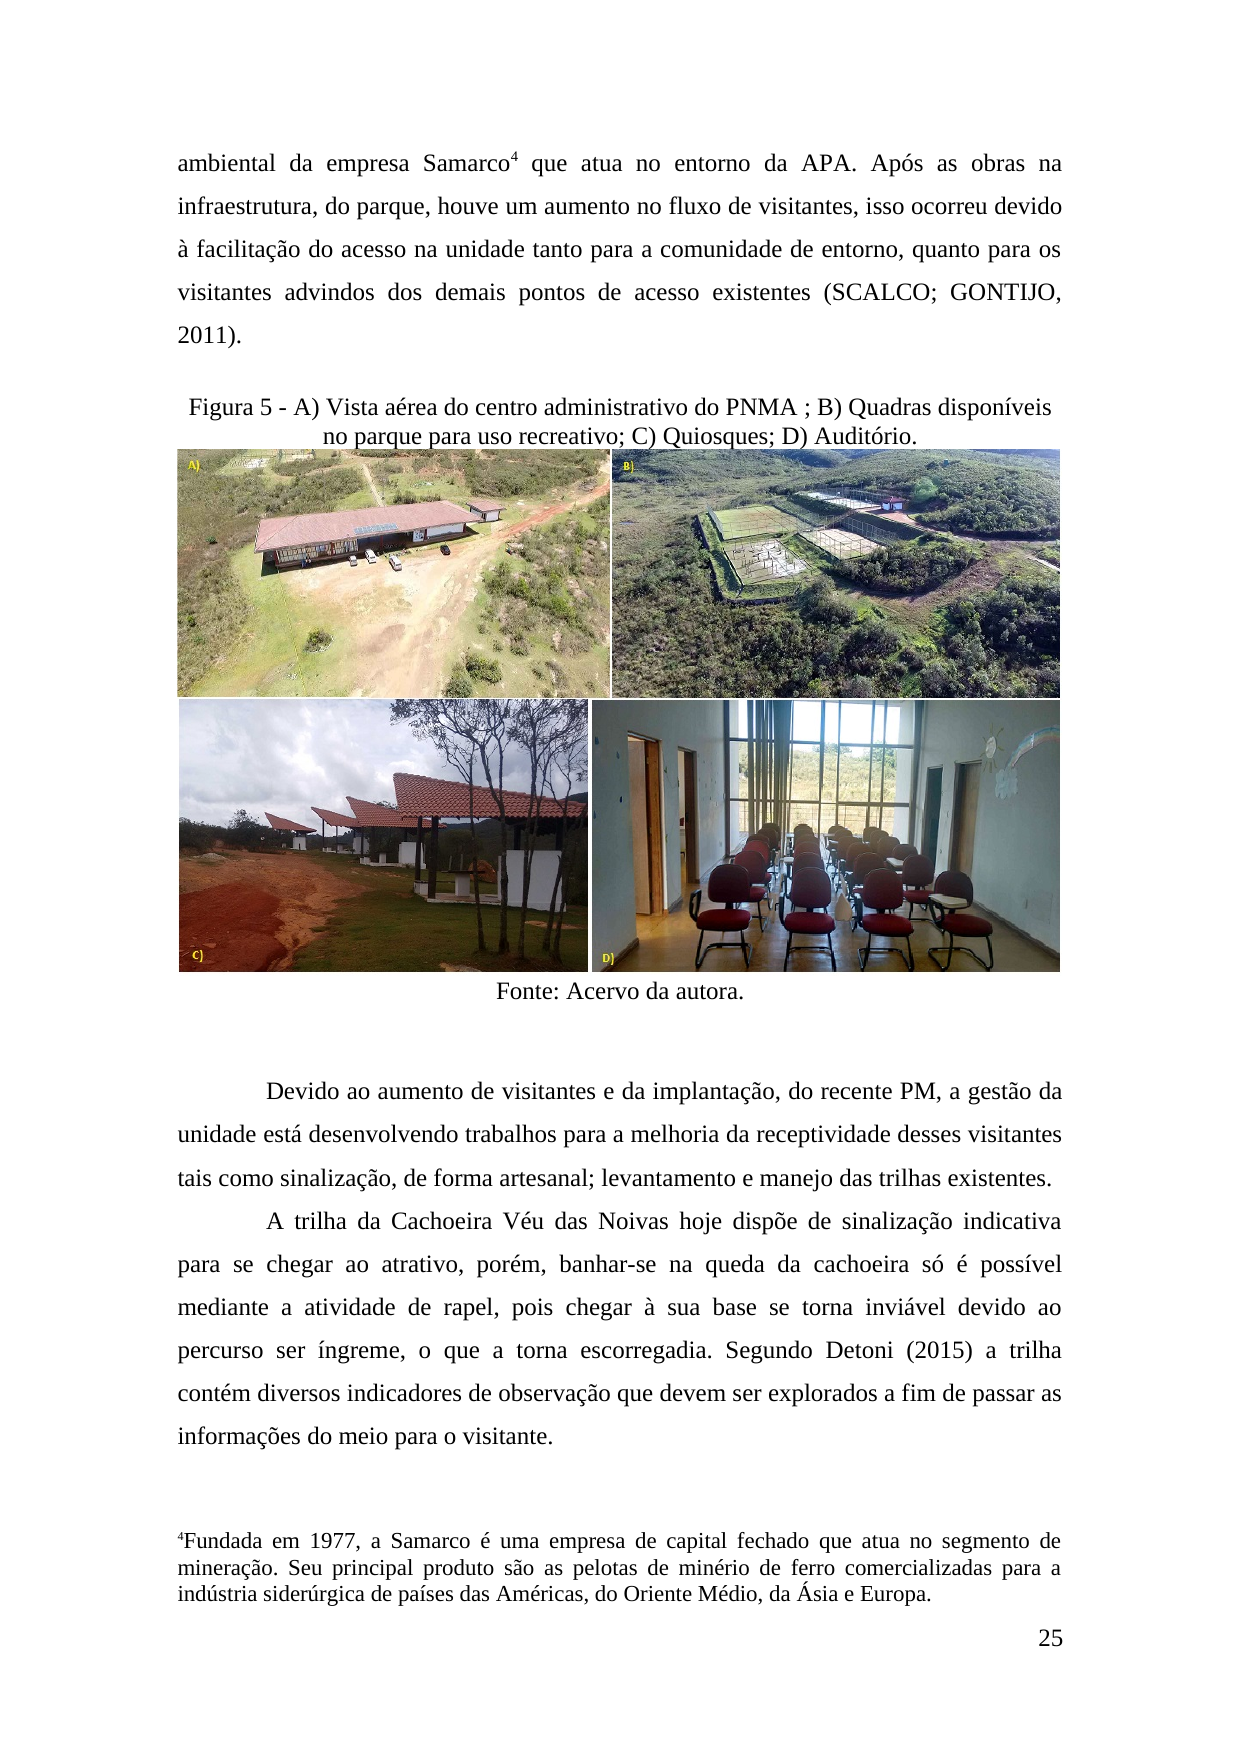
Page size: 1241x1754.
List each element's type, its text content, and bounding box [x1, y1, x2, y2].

text Devido ao aumento de visitantes e da implantação, do recente PM, a gestão da unidade está desenvolvendo trabalhos para a melhoria da receptividade desses visitantes tais como sinalização, de forma artesanal; levantamento e manejo das trilhas existentes. [177, 1076, 1063, 1191]
text Fonte: Acervo da autora. [177, 976, 1063, 1004]
text ambiental da empresa Samarco que atua no entorno da APA. Após as obras na infraestrutura, do parque, houve um aumento no fluxo de visitantes, isso ocorreu devido à facilitação do acesso na unidade tanto para a comunidade de entorno, quanto para os visitantes advindos dos demais pontos de acesso existentes (SCALCO; GONTIJO, 2011). [177, 148, 1063, 349]
text Figura 5 - A) Vista aérea do centro administrativo do PNMA ; B) Quadras disponíveis no parque para uso recreativo; C) Quiosques; D) Auditório. [177, 392, 1063, 449]
picture [177, 449, 1063, 976]
text A trilha da Cachoeira Véu das Noivas hoje dispõe de sinalização indicativa para se chegar ao atrativo, porém, banhar-se na queda da cachoeira só é possível mediante a atividade de rapel, pois chegar à sua base se torna inviável devido ao percurso ser íngreme, o que a torna escorregadia. Segundo Detoni (2015) a trilha contém diversos indicadores de observação que devem ser explorados a fim de passar as informações do meio para o visitante. [177, 1206, 1063, 1450]
